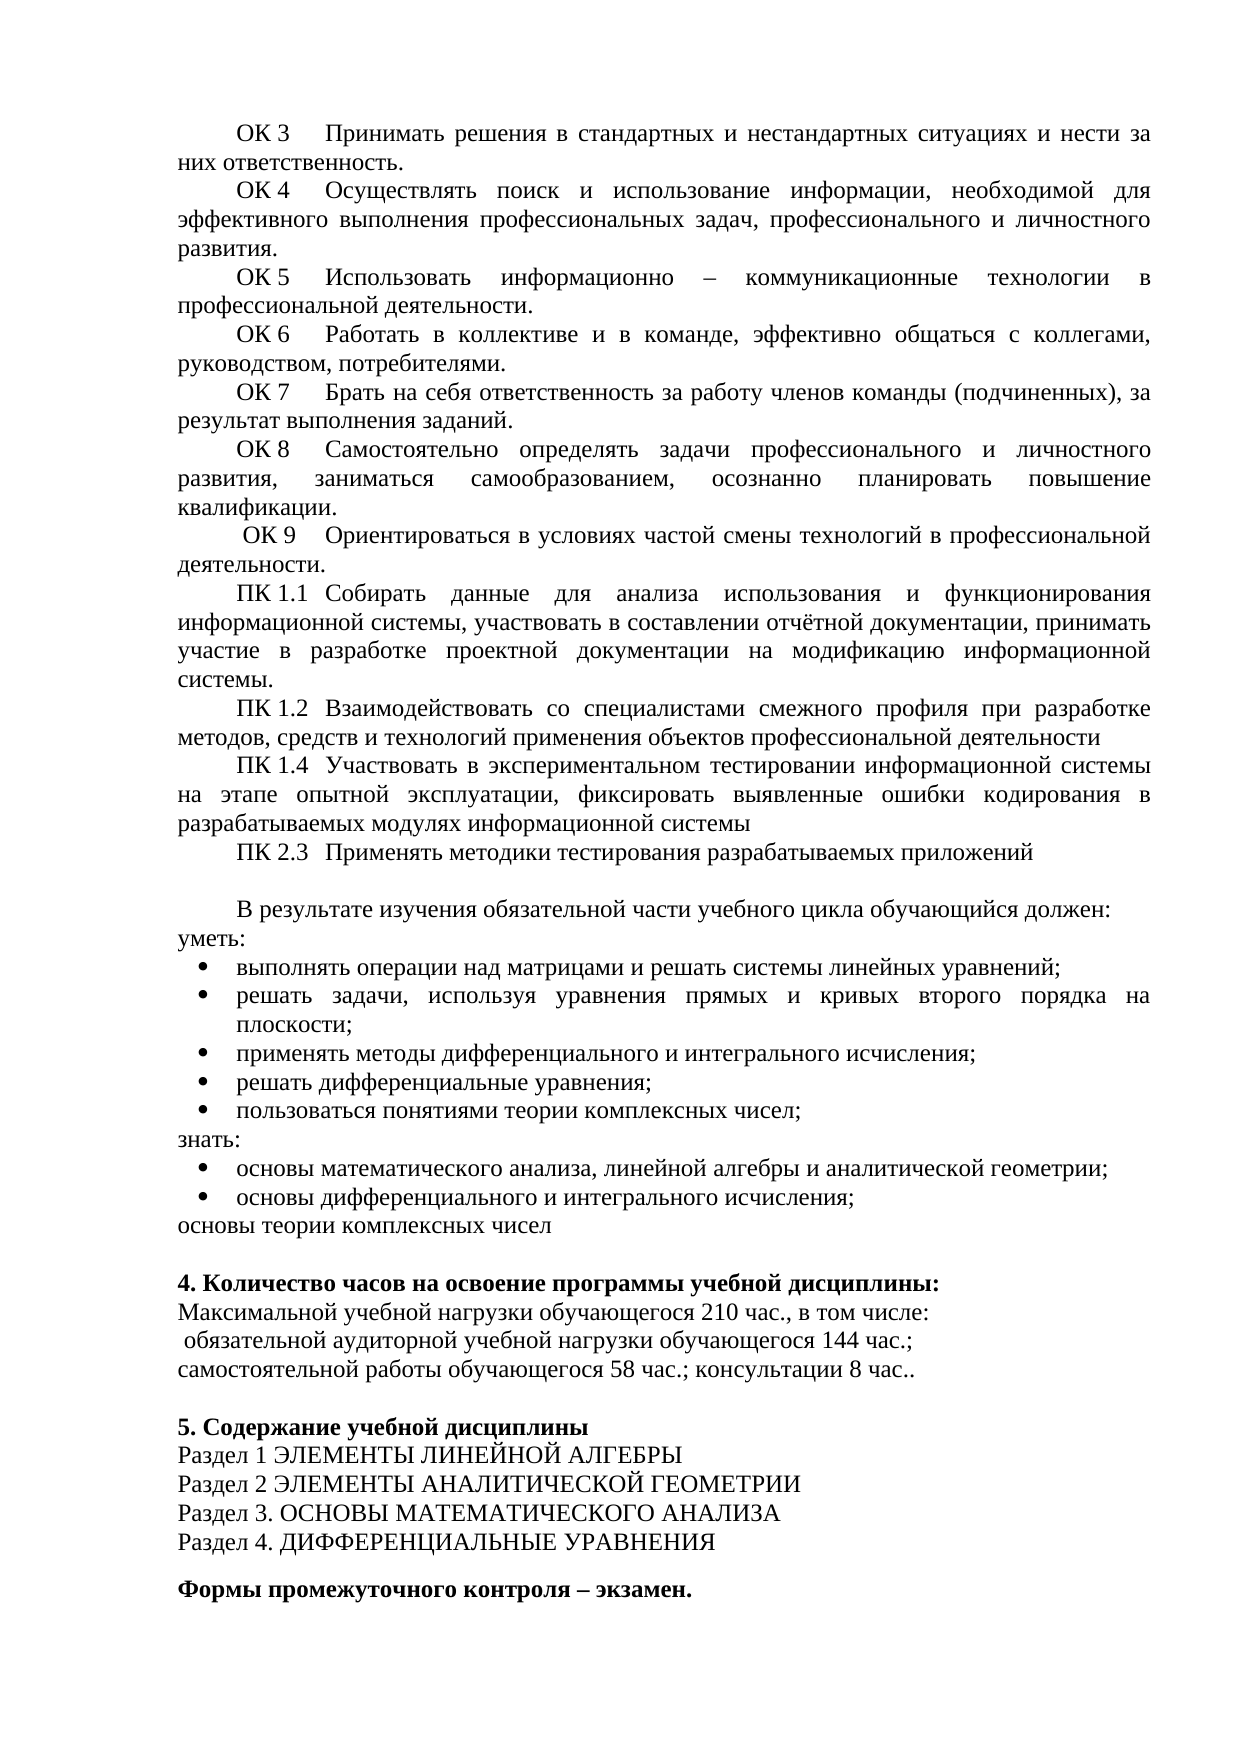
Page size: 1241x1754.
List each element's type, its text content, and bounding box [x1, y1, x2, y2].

text ПК 1.1 Собирать данные для анализа использования и функционирования информационной системы, участвовать в составлении отчётной документации, принимать участие в разработке проектной документации на модификацию информационной системы. [177, 578, 1152, 693]
text ОК 5 Использовать информационно – коммуникационные технологии в профессиональной деятельности. [177, 262, 1152, 319]
list основы математического анализа, линейной алгебры и аналитической геометрии; [199, 1153, 1152, 1182]
text ОК 4 Осуществлять поиск и использование информации, необходимой для эффективного выполнения профессиональных задач, профессионального и личностного развития. [177, 176, 1152, 262]
text ПК 1.4 Участвовать в экспериментальном тестировании информационной системы на этапе опытной эксплуатации, фиксировать выявленные ошибки кодирования в разрабатываемых модулях информационной системы [177, 751, 1152, 837]
text 5. Содержание учебной дисциплины [177, 1412, 1152, 1441]
text обязательной аудиторной учебной нагрузки обучающегося 144 чаc.; [177, 1326, 1152, 1354]
text ОК 6 Работать в коллективе и в команде, эффективно общаться с коллегами, руководством, потребителями. [177, 319, 1152, 377]
text ОК 8 Самостоятельно определять задачи профессионального и личностного развития, заниматься самообразованием, осознанно планировать повышение квалификации. [177, 434, 1152, 521]
list решать дифференциальные уравнения; [199, 1067, 1152, 1096]
text ПК 1.2 Взаимодействовать со специалистами смежного профиля при разработке методов, средств и технологий применения объектов профессиональной деятельности [177, 693, 1152, 751]
text ОК 7 Брать на себя ответственность за работу членов команды (подчиненных), за результат выполнения заданий. [177, 377, 1152, 434]
list основы дифференциального и интегрального исчисления; [199, 1182, 1152, 1211]
text знать: [177, 1124, 1152, 1153]
list выполнять операции над матрицами и решать системы линейных уравнений; [199, 952, 1152, 981]
text Раздел 1 ЭЛЕМЕНТЫ ЛИНЕЙНОЙ АЛГЕБРЫ [177, 1441, 1152, 1469]
text В результате изучения обязательной части учебного цикла обучающийся должен: [177, 894, 1152, 923]
text Формы промежуточного контроля – экзамен. [177, 1574, 1152, 1603]
text 4. Количество часов на освоение программы учебной дисциплины: [177, 1268, 1152, 1297]
text самостоятельной работы обучающегося 58 час.; консультации 8 час.. [177, 1354, 1152, 1383]
list пользоваться понятиями теории комплексных чисел; [199, 1096, 1152, 1124]
text ОК 9 Ориентироваться в условиях частой смены технологий в профессиональной деятельности. [177, 521, 1152, 578]
text Раздел 2 ЭЛЕМЕНТЫ АНАЛИТИЧЕСКОЙ ГЕОМЕТРИИ [177, 1469, 1152, 1498]
list решать задачи, используя уравнения прямых и кривых второго порядка на плоскости; [199, 981, 1152, 1038]
text Раздел 3. ОСНОВЫ МАТЕМАТИЧЕСКОГО АНАЛИЗА [177, 1498, 1152, 1527]
list применять методы дифференциального и интегрального исчисления; [199, 1038, 1152, 1067]
text уметь: [177, 923, 1152, 952]
text ПК 2.3 Применять методики тестирования разрабатываемых приложений [177, 837, 1152, 866]
text Максимальной учебной нагрузки обучающегося 210 час., в том числе: [177, 1297, 1152, 1326]
text ОК 3 Принимать решения в стандартных и нестандартных ситуациях и нести за них ответственность. [177, 118, 1152, 176]
text Раздел 4. ДИФФЕРЕНЦИАЛЬНЫЕ УРАВНЕНИЯ [177, 1527, 1152, 1556]
text основы теории комплексных чисел [177, 1211, 1152, 1239]
